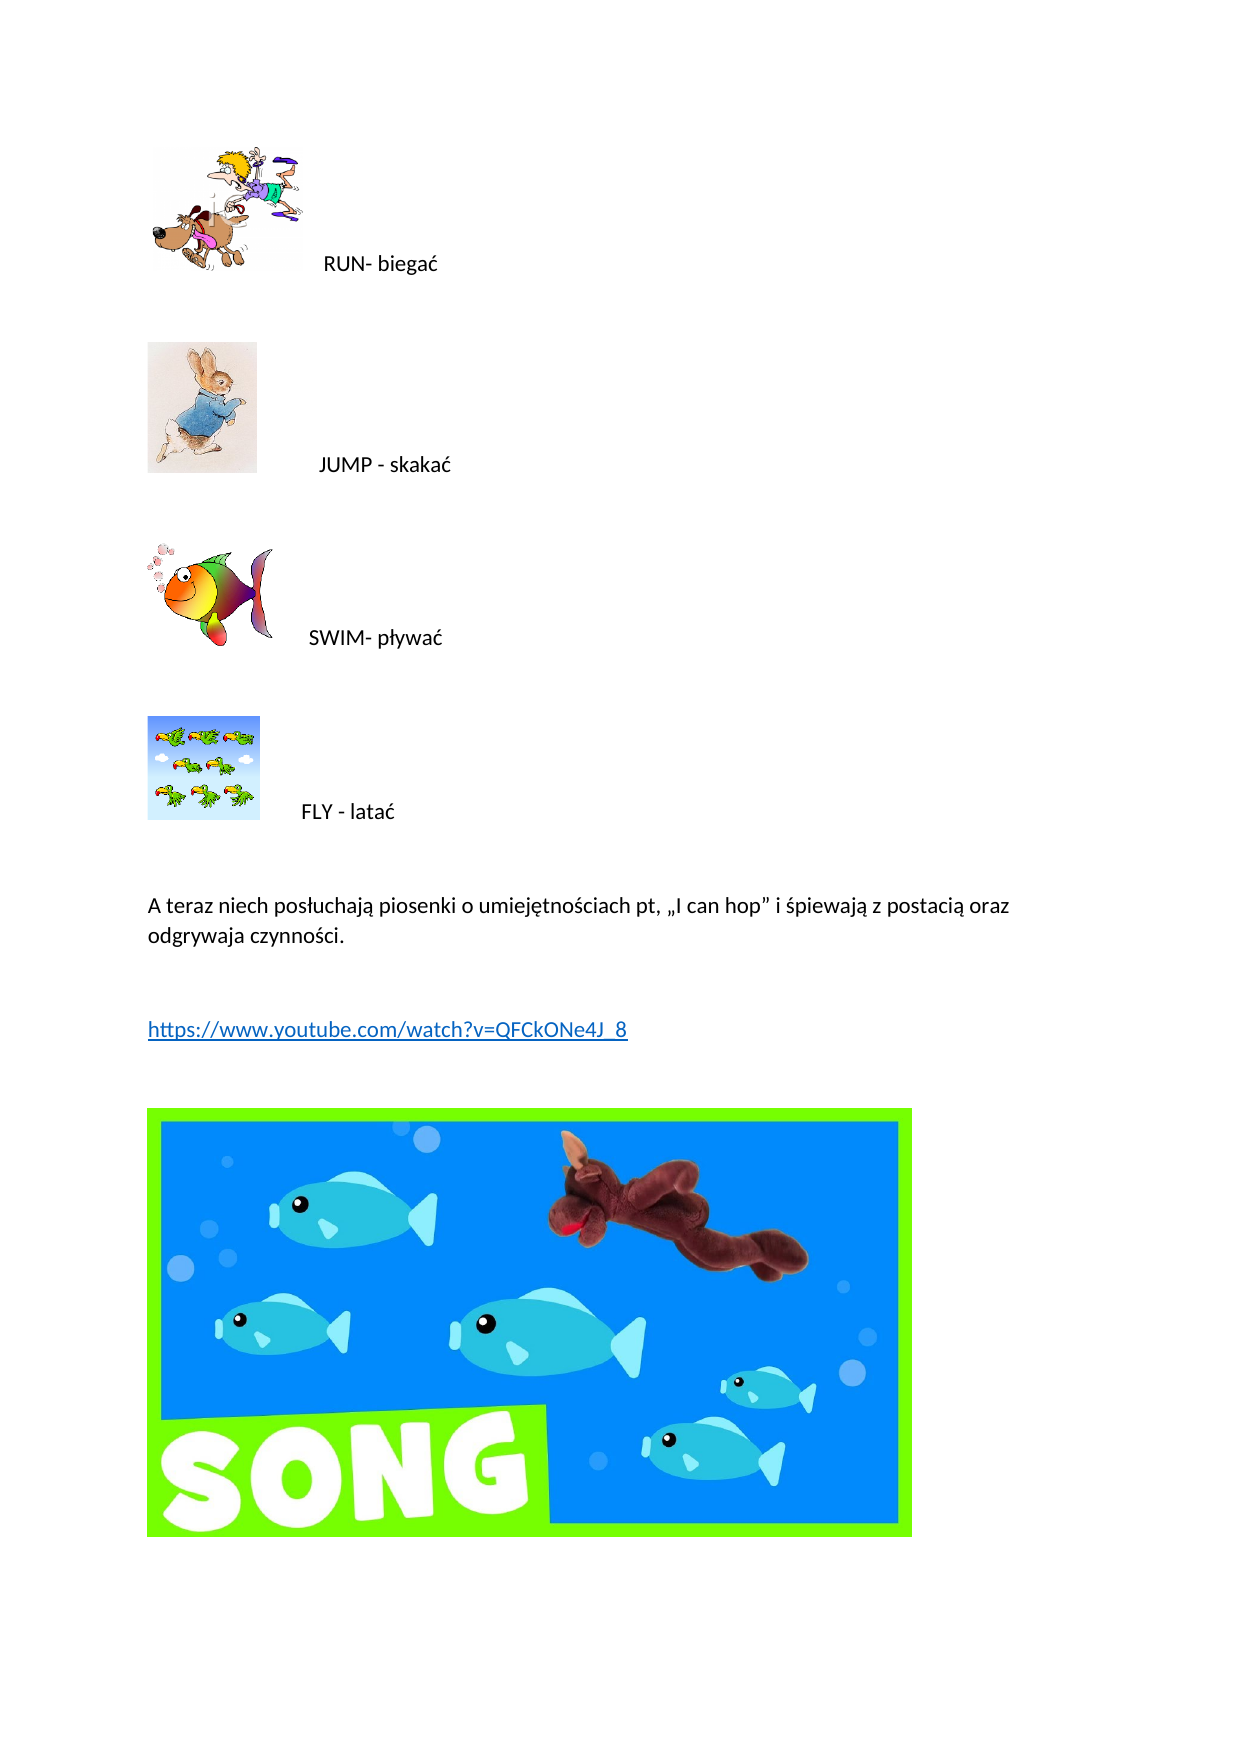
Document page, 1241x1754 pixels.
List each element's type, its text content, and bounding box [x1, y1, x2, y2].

text JUMP - skakać [148, 342, 1093, 478]
picture [147, 716, 260, 820]
text RUN- biegać [148, 148, 1093, 277]
picture [147, 342, 257, 473]
text https://www.youtube.com/watch?v=QFCkONe4J_8 [148, 1015, 1093, 1043]
picture [147, 543, 273, 646]
text A teraz niech posłuchają piosenki o umiejętnościach pt, „I can hop” i śpiewają z postacią oraz odgrywaja czynności. [148, 891, 1093, 949]
picture [147, 1108, 912, 1537]
picture [152, 147, 303, 271]
text FLY - latać [148, 717, 1093, 826]
text SWIM- pływać [148, 544, 1093, 651]
